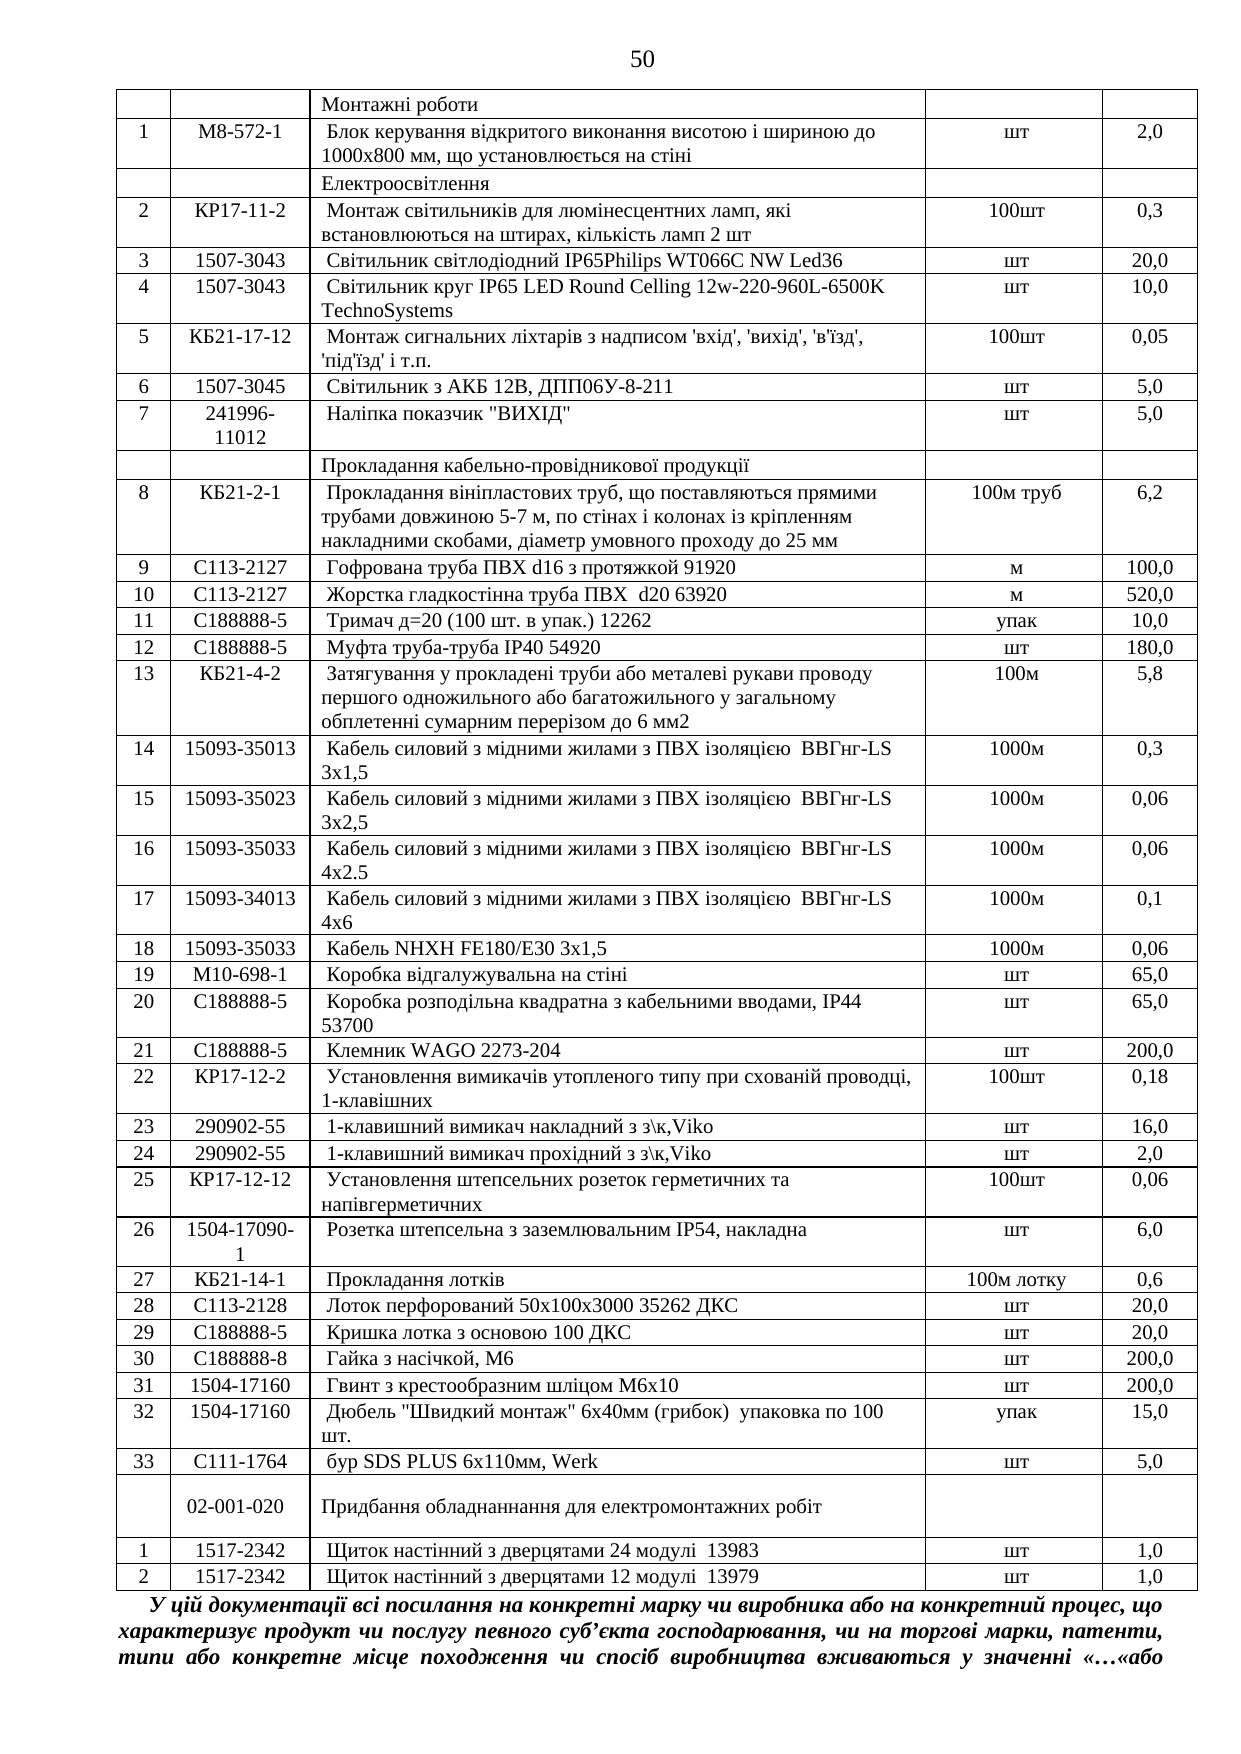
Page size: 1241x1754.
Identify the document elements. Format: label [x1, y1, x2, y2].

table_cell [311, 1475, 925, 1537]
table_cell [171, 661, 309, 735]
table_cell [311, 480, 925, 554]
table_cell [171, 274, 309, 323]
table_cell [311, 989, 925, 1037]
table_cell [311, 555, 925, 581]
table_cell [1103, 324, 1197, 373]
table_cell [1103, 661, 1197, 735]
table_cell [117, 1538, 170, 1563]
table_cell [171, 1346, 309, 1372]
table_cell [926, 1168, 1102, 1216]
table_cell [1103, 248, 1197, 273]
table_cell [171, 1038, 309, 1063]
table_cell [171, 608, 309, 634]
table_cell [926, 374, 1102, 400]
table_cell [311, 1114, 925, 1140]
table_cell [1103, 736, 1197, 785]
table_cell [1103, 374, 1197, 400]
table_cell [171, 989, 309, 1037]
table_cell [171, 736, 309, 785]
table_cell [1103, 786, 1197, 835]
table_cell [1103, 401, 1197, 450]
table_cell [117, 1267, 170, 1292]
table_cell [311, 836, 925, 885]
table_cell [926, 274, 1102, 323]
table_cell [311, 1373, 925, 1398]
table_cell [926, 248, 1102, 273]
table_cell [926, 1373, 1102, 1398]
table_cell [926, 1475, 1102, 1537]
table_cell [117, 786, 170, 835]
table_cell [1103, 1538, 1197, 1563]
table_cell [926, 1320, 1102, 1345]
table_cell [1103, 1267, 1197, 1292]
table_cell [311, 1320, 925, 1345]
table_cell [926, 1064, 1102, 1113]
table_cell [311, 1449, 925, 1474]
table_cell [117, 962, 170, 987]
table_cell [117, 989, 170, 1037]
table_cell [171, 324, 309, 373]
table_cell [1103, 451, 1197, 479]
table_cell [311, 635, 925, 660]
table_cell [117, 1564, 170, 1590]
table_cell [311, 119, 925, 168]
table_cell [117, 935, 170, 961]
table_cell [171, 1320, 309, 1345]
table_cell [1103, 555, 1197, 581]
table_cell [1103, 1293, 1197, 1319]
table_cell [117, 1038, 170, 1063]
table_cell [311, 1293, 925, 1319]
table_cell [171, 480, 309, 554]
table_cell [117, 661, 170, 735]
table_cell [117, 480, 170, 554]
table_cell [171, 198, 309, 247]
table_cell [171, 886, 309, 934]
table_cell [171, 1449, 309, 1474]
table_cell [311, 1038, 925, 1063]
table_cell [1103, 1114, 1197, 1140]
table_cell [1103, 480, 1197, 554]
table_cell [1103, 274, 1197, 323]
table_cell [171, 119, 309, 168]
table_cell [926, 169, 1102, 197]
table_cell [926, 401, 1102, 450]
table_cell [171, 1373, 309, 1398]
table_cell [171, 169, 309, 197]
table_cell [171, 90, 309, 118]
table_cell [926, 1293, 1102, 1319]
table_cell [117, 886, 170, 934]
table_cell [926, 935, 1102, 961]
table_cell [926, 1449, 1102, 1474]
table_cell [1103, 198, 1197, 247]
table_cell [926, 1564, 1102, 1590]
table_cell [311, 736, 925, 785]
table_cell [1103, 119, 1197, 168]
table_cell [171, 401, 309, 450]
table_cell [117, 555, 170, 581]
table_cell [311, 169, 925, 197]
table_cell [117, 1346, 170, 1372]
text [118, 1591, 1164, 1670]
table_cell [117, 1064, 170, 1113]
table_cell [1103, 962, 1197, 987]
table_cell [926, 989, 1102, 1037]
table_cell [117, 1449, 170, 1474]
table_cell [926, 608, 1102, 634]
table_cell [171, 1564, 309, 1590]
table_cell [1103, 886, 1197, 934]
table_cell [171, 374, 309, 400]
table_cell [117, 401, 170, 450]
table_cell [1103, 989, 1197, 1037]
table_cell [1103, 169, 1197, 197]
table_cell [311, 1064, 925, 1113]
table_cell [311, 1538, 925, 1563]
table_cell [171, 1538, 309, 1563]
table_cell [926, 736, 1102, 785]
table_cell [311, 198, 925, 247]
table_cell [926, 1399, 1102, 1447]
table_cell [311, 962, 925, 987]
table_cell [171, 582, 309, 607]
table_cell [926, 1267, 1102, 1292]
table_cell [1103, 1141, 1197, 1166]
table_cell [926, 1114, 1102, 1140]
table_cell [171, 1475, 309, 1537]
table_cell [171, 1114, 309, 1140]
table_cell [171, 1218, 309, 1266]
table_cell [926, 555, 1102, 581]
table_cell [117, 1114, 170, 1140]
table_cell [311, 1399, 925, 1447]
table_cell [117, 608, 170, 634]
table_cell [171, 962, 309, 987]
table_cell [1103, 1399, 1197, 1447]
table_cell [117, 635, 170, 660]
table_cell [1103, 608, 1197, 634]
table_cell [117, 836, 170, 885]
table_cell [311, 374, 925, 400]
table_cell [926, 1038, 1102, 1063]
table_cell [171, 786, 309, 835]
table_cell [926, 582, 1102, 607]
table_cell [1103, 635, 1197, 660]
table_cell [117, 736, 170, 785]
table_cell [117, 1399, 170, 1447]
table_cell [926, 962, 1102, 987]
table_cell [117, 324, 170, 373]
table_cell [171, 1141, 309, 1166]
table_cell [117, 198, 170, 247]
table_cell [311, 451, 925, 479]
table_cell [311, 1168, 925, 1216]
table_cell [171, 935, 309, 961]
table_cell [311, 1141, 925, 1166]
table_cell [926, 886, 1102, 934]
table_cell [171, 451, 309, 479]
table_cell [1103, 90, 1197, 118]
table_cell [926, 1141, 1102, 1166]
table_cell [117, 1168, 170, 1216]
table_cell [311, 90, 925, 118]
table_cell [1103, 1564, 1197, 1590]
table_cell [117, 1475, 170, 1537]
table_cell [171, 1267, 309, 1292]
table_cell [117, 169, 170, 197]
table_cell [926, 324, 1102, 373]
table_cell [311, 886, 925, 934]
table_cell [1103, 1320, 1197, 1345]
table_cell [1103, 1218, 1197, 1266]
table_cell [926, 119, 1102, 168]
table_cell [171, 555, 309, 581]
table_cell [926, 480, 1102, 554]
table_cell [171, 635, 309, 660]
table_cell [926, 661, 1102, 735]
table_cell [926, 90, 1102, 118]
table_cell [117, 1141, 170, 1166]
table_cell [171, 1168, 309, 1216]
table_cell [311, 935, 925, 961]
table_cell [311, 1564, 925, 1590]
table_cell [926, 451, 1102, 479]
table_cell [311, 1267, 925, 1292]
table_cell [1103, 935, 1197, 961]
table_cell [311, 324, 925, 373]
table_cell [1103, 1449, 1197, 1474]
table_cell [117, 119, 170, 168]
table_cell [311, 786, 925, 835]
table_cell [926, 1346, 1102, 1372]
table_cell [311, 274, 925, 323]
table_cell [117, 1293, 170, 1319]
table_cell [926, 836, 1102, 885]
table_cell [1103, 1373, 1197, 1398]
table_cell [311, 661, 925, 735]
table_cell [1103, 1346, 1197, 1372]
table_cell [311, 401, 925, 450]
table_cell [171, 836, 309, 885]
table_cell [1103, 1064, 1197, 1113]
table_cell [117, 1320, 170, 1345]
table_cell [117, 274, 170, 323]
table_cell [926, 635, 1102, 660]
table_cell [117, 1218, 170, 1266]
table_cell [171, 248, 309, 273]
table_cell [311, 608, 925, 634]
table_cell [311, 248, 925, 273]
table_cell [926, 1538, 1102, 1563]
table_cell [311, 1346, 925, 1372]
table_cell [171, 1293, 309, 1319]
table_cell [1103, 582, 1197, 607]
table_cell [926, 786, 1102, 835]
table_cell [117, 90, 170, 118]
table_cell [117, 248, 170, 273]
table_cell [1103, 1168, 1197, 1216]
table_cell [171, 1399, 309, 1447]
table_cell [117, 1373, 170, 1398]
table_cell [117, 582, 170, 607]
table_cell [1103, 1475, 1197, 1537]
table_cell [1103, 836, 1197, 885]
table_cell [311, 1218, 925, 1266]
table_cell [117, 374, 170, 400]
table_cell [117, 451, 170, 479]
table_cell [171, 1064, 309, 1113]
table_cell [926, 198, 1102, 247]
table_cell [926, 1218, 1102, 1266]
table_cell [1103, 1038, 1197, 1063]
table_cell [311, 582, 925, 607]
